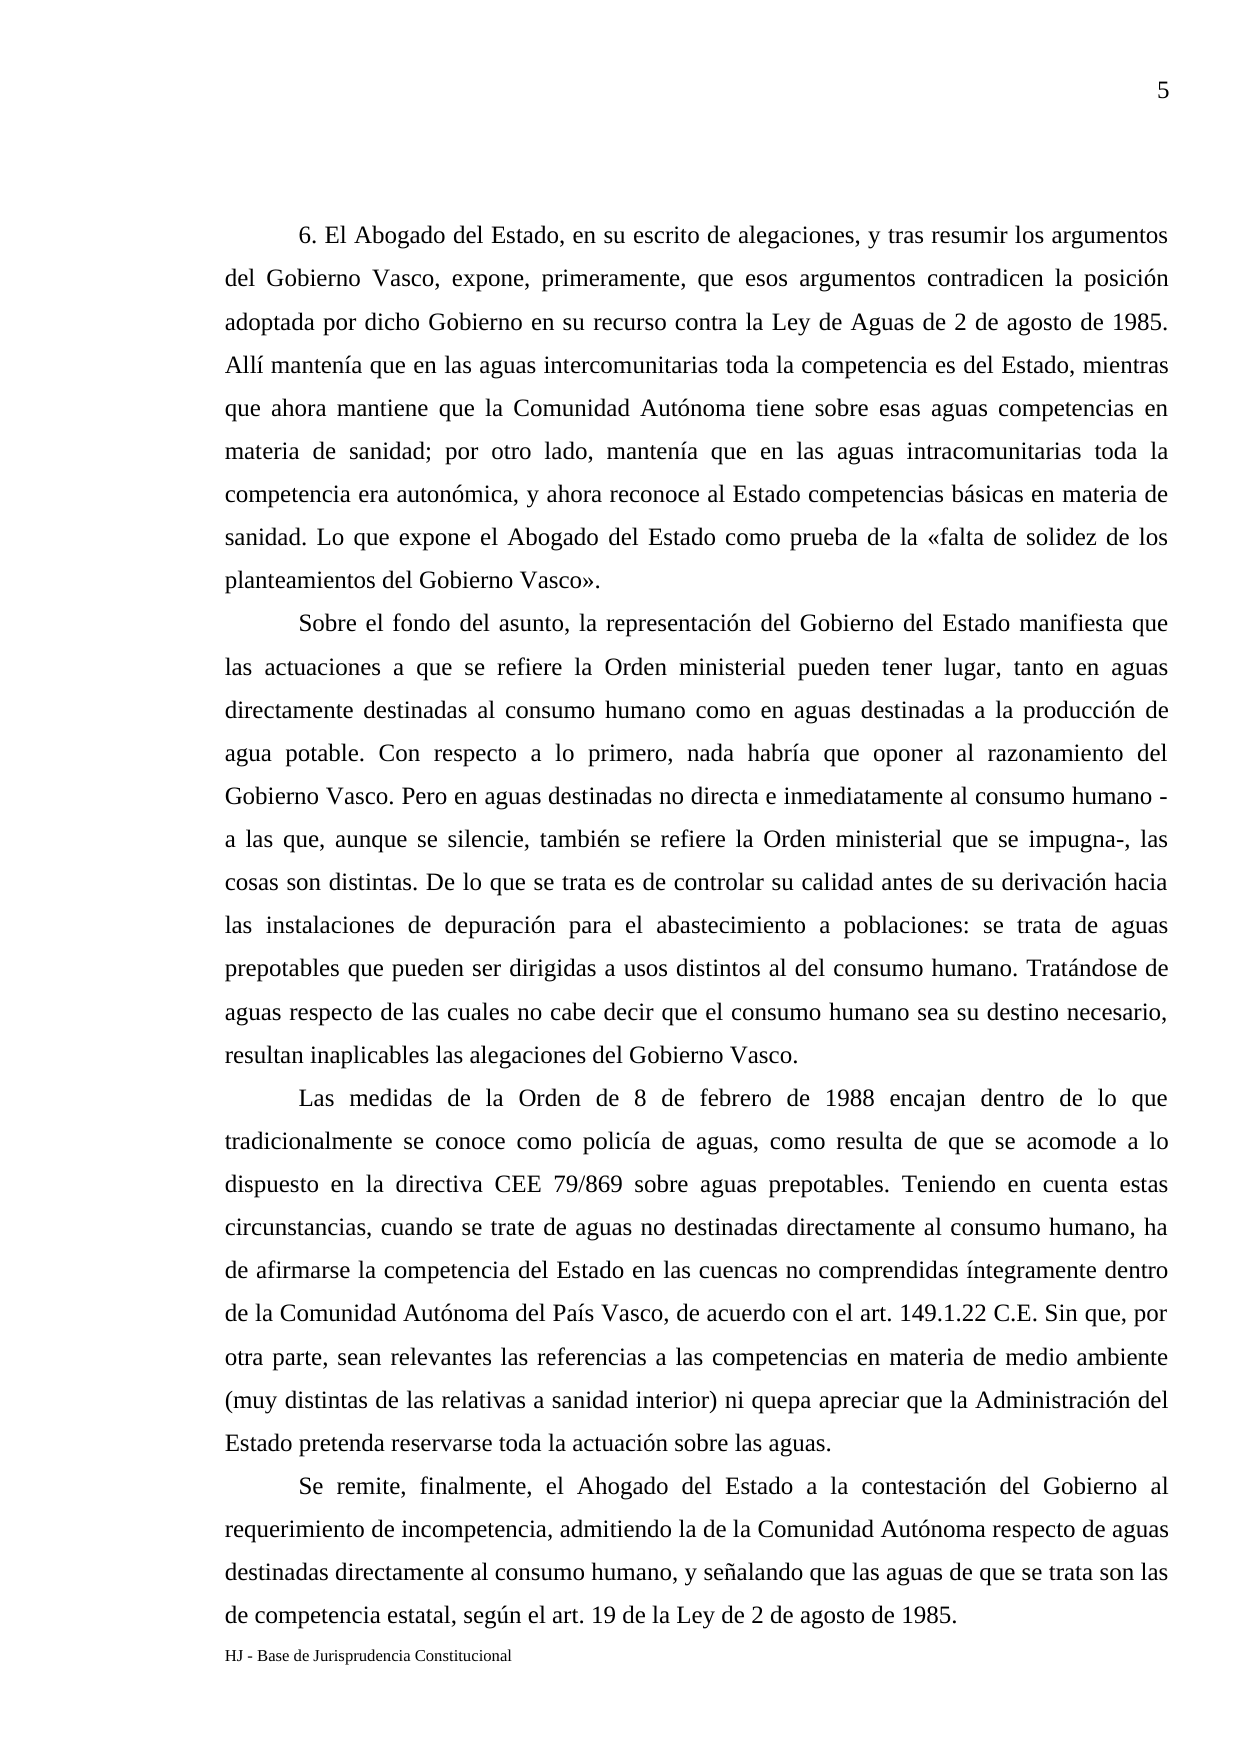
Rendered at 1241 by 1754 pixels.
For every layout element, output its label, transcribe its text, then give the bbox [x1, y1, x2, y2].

text Sobre el fondo del asunto, la representación del Gobierno del Estado manifiesta que las actuaciones a que se refiere la Orden ministerial pueden tener lugar, tanto en aguas directamente destinadas al consumo humano como en aguas destinadas a la producción de agua potable. Con respecto a lo primero, nada habría que oponer al razonamiento del Gobierno Vasco. Pero en aguas destinadas no directa e inmediatamente al consumo humano -a las que, aunque se silencie, también se refiere la Orden ministerial que se impugna-, las cosas son distintas. De lo que se trata es de controlar su calidad antes de su derivación hacia las instalaciones de depuración para el abastecimiento a poblaciones: se trata de aguas prepotables que pueden ser dirigidas a usos distintos al del consumo humano. Tratándose de aguas respecto de las cuales no cabe decir que el consumo humano sea su destino necesario, resultan inaplicables las alegaciones del Gobierno Vasco. [224, 608, 1169, 1068]
text Se remite, finalmente, el Ahogado del Estado a la contestación del Gobierno al requerimiento de incompetencia, admitiendo la de la Comunidad Autónoma respecto de aguas destinadas directamente al consumo humano, y señalando que las aguas de que se trata son las de competencia estatal, según el art. 19 de la Ley de 2 de agosto de 1985. [224, 1471, 1169, 1629]
text Las medidas de la Orden de 8 de febrero de 1988 encajan dentro de lo que tradicionalmente se conoce como policía de aguas, como resulta de que se acomode a lo dispuesto en la directiva CEE 79/869 sobre aguas prepotables. Teniendo en cuenta estas circunstancias, cuando se trate de aguas no destinadas directamente al consumo humano, ha de afirmarse la competencia del Estado en las cuencas no comprendidas íntegramente dentro de la Comunidad Autónoma del País Vasco, de acuerdo con el art. 149.1.22 C.E. Sin que, por otra parte, sean relevantes las referencias a las competencias en materia de medio ambiente (muy distintas de las relativas a sanidad interior) ni quepa apreciar que la Administración del Estado pretenda reservarse toda la actuación sobre las aguas. [224, 1083, 1169, 1457]
text 6. El Abogado del Estado, en su escrito de alegaciones, y tras resumir los argumentos del Gobierno Vasco, expone, primeramente, que esos argumentos contradicen la posición adoptada por dicho Gobierno en su recurso contra la Ley de Aguas de 2 de agosto de 1985. Allí mantenía que en las aguas intercomunitarias toda la competencia es del Estado, mientras que ahora mantiene que la Comunidad Autónoma tiene sobre esas aguas competencias en materia de sanidad; por otro lado, mantenía que en las aguas intracomunitarias toda la competencia era autonómica, y ahora reconoce al Estado competencias básicas en materia de sanidad. Lo que expone el Abogado del Estado como prueba de la «falta de solidez de los planteamientos del Gobierno Vasco». [224, 220, 1169, 594]
